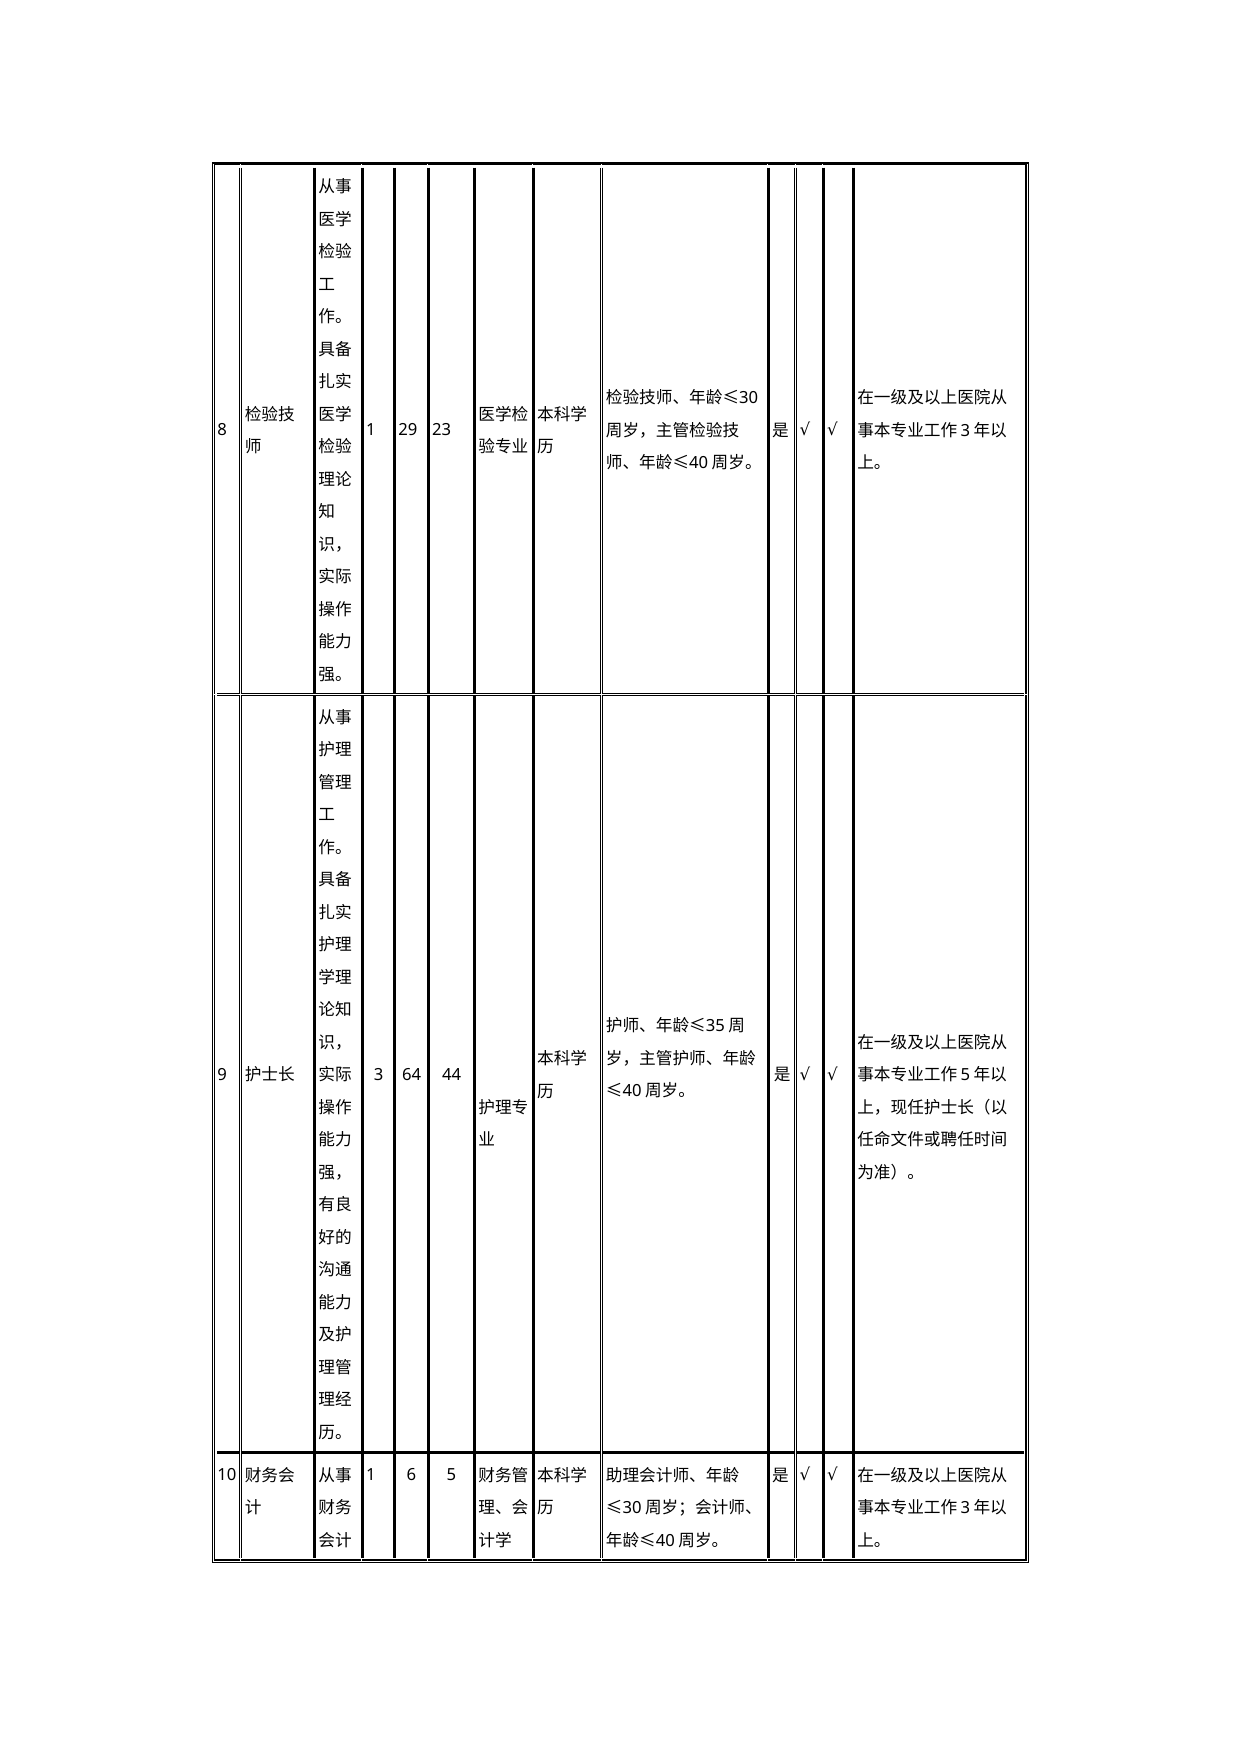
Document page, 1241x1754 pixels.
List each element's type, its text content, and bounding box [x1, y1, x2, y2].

table_cell 8 [215, 165, 241, 693]
table_cell 是 [770, 696, 794, 1451]
table_cell 护理专 业 [476, 696, 532, 1451]
table_cell √ [796, 164, 823, 693]
table_cell √ [823, 165, 853, 693]
table_cell 是 [768, 165, 796, 693]
table_cell √ [797, 696, 822, 1451]
table_cell 5 [428, 1454, 474, 1559]
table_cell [314, 1454, 362, 1559]
table_cell 44 [430, 696, 473, 1451]
table_cell 从事护理管理工作。具备扎实护理学理论知识，实际操作能力强，有良好的沟通能力及护理管理经历。 [316, 696, 361, 1451]
table_cell 财务管理、会计学 [474, 1454, 533, 1559]
table_cell 护师、年龄≤35周岁，主管护师、年龄≤40周岁。 [603, 696, 767, 1451]
table_cell 64 [396, 696, 427, 1451]
table_cell 本科学历 [535, 696, 600, 1451]
table_cell 9 [213, 693, 241, 1451]
table_cell 从事医学检验工作。具备扎实医学检验理论知识，实际操作能力强。 [314, 164, 362, 693]
table_cell 1 [362, 165, 394, 693]
table_cell 财务会计 [241, 1454, 314, 1559]
table_cell 是 [768, 1454, 796, 1559]
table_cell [602, 1454, 768, 1559]
table_cell 医学检验专业 [474, 164, 533, 693]
table_cell √ [823, 1454, 853, 1559]
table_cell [853, 1451, 1025, 1559]
table_cell 本科学历 [533, 165, 602, 693]
table_cell 3 [364, 696, 393, 1451]
table_cell 检验技师 [241, 165, 314, 693]
table_cell 29 [394, 164, 428, 693]
table_cell 6 [394, 1454, 428, 1559]
table_cell 1 [362, 1454, 394, 1559]
table_cell 检验技师、年龄≤30周岁，主管检验技师、年龄≤40周岁。 [602, 164, 768, 693]
table_cell 在一级及以上医院从事本专业工作5年以上，现任护士长（以任命文件或聘任时间为准）。 [853, 693, 1027, 1451]
table_cell √ [796, 1454, 823, 1559]
table_cell 10 [215, 1451, 241, 1559]
table_cell √ [825, 696, 852, 1451]
table_cell 在一级及以上医院从事本专业工作3年以上。 [853, 165, 1025, 693]
table_cell 23 [428, 165, 474, 693]
table_cell 本科学历 [533, 1454, 602, 1559]
table_cell 护士长 [242, 696, 313, 1451]
